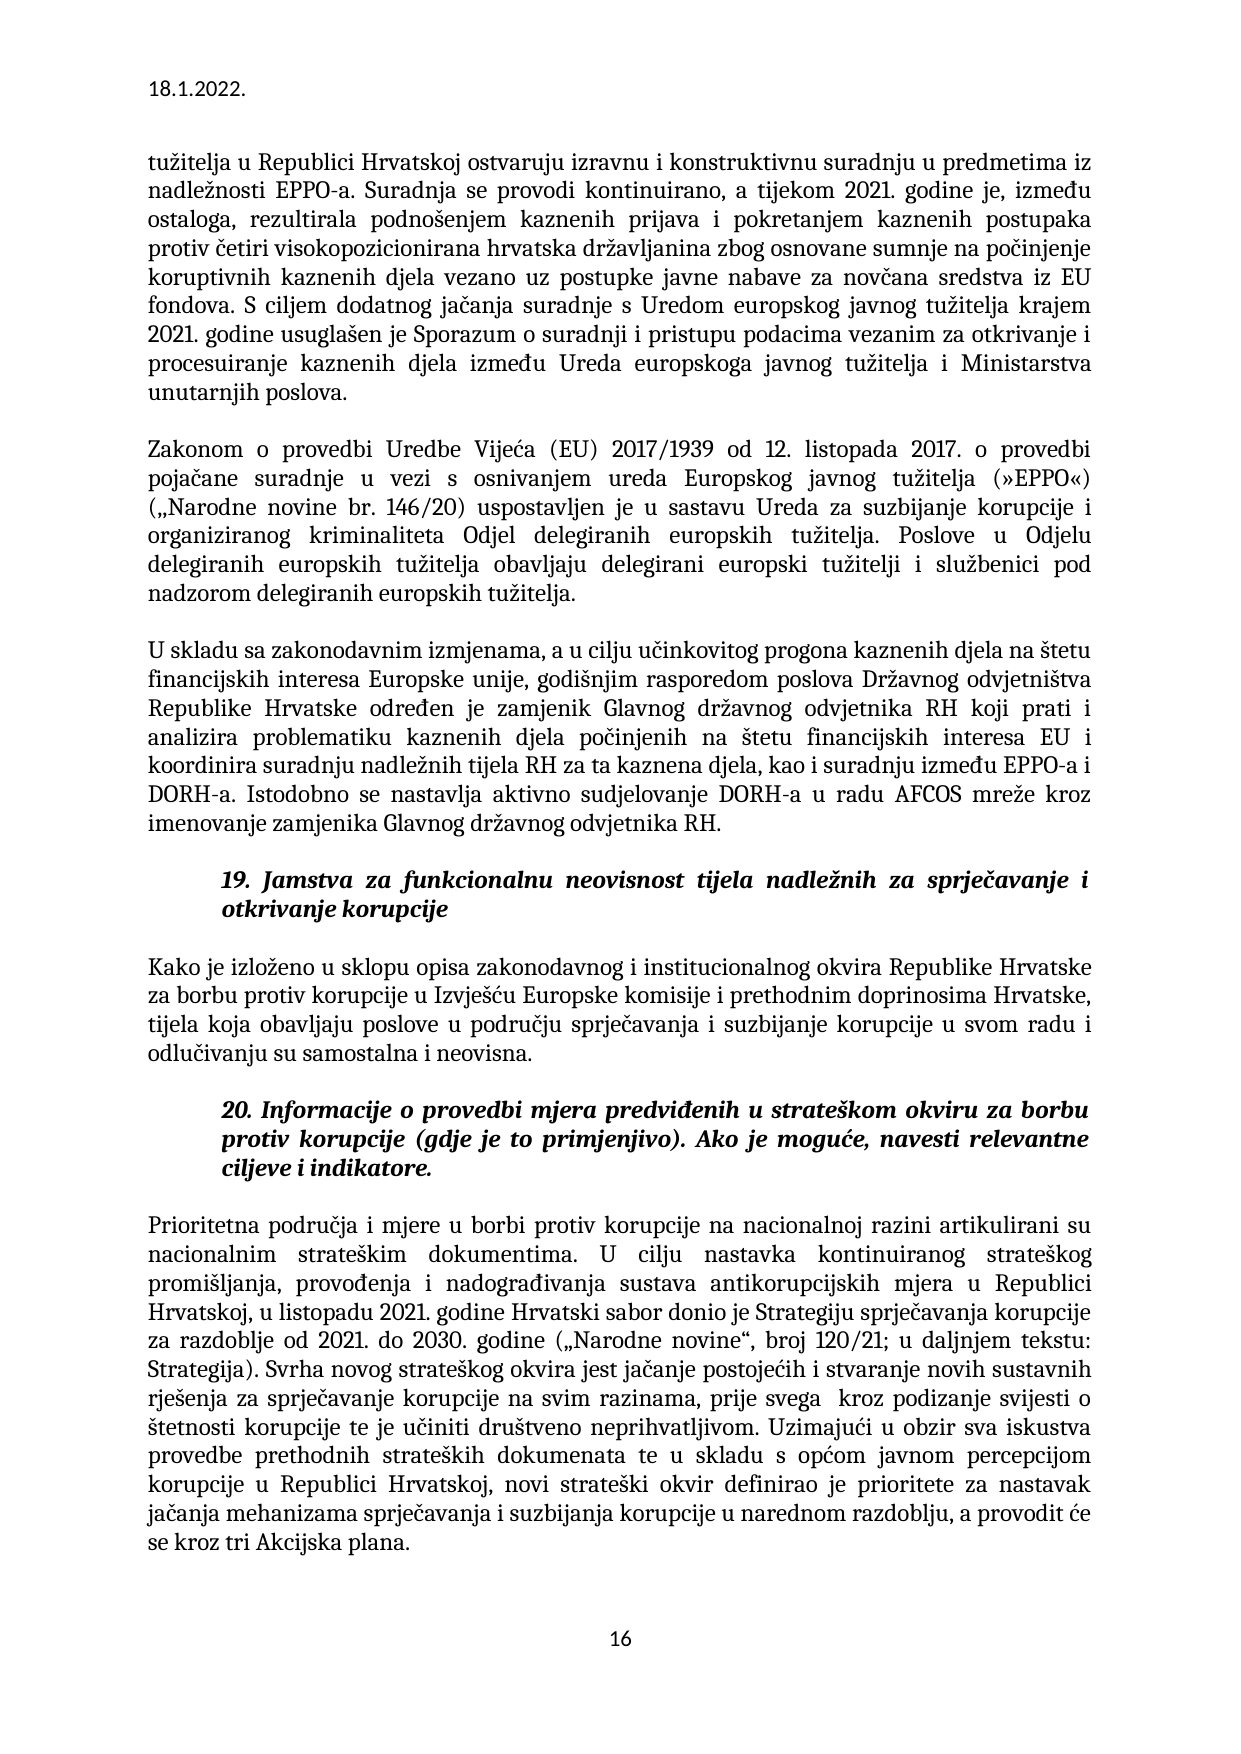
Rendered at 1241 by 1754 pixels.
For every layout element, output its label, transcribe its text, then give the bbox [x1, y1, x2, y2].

text 20. Informacije o provedbi mjera predviđenih u strateškom okviru za borbu protiv korupcije (gdje je to primjenjivo). Ako je moguće, navesti relevantne ciljeve i indikatore. [221, 1096, 1093, 1183]
text Kako je izloženo u sklopu opisa zakonodavnog i institucionalnog okvira Republike Hrvatske za borbu protiv korupcije u Izvješću Europske komisije i prethodnim doprinosima Hrvatske, tijela koja obavljaju poslove u području sprječavanja i suzbijanje korupcije u svom radu i odlučivanju su samostalna i neovisna. [148, 953, 1093, 1068]
text U skladu sa zakonodavnim izmjenama, a u cilju učinkovitog progona kaznenih djela na štetu financijskih interesa Europske unije, godišnjim rasporedom poslova Državnog odvjetništva Republike Hrvatske određen je zamjenik Glavnog državnog odvjetnika RH koji prati i analizira problematiku kaznenih djela počinjenih na štetu financijskih interesa EU i koordinira suradnju nadležnih tijela RH za ta kaznena djela, kao i suradnju između EPPO-a i DORH-a. Istodobno se nastavlja aktivno sudjelovanje DORH-a u radu AFCOS mreže kroz imenovanje zamjenika Glavnog državnog odvjetnika RH. [148, 636, 1093, 838]
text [148, 148, 1093, 406]
text Zakonom o provedbi Uredbe Vijeća (EU) 2017/1939 od 12. listopada 2017. o provedbi pojačane suradnje u vezi s osnivanjem ureda Europskog javnog tužitelja (»EPPO«) (,,Narodne novine br. 146/20) uspostavljen je u sastavu Ureda za suzbijanje korupcije i organiziranog kriminaliteta Odjel delegiranih europskih tužitelja. Poslove u Odjelu delegiranih europskih tužitelja obavljaju delegirani europski tužitelji i službenici pod nadzorom delegiranih europskih tužitelja. [148, 435, 1093, 608]
text 19. Jamstva za funkcionalnu neovisnost tijela nadležnih za sprječavanje i otkrivanje korupcije [221, 866, 1093, 924]
text Prioritetna područja i mjere u borbi protiv korupcije na nacionalnoj razini artikulirani su nacionalnim strateškim dokumentima. U cilju nastavka kontinuiranog strateškog promišljanja, provođenja i nadograđivanja sustava antikorupcijskih mjera u Republici Hrvatskoj, u listopadu 2021. godine Hrvatski sabor donio je Strategiju sprječavanja korupcije za razdoblje od 2021. do 2030. godine („Narodne novine“, broj 120/21; u daljnjem tekstu: Strategija). Svrha novog strateškog okvira jest jačanje postojećih i stvaranje novih sustavnih rješenja za sprječavanje korupcije na svim razinama, prije svega kroz podizanje svijesti o štetnosti korupcije te je učiniti društveno neprihvatljivom. Uzimajući u obzir sva iskustva provedbe prethodnih strateških dokumenata te u skladu s općom javnom percepcijom korupcije u Republici Hrvatskoj, novi strateški okvir definirao je prioritete za nastavak jačanja mehanizama sprječavanja i suzbijanja korupcije u narednom razdoblju, a provodit će se kroz tri Akcijska plana. [148, 1211, 1093, 1556]
